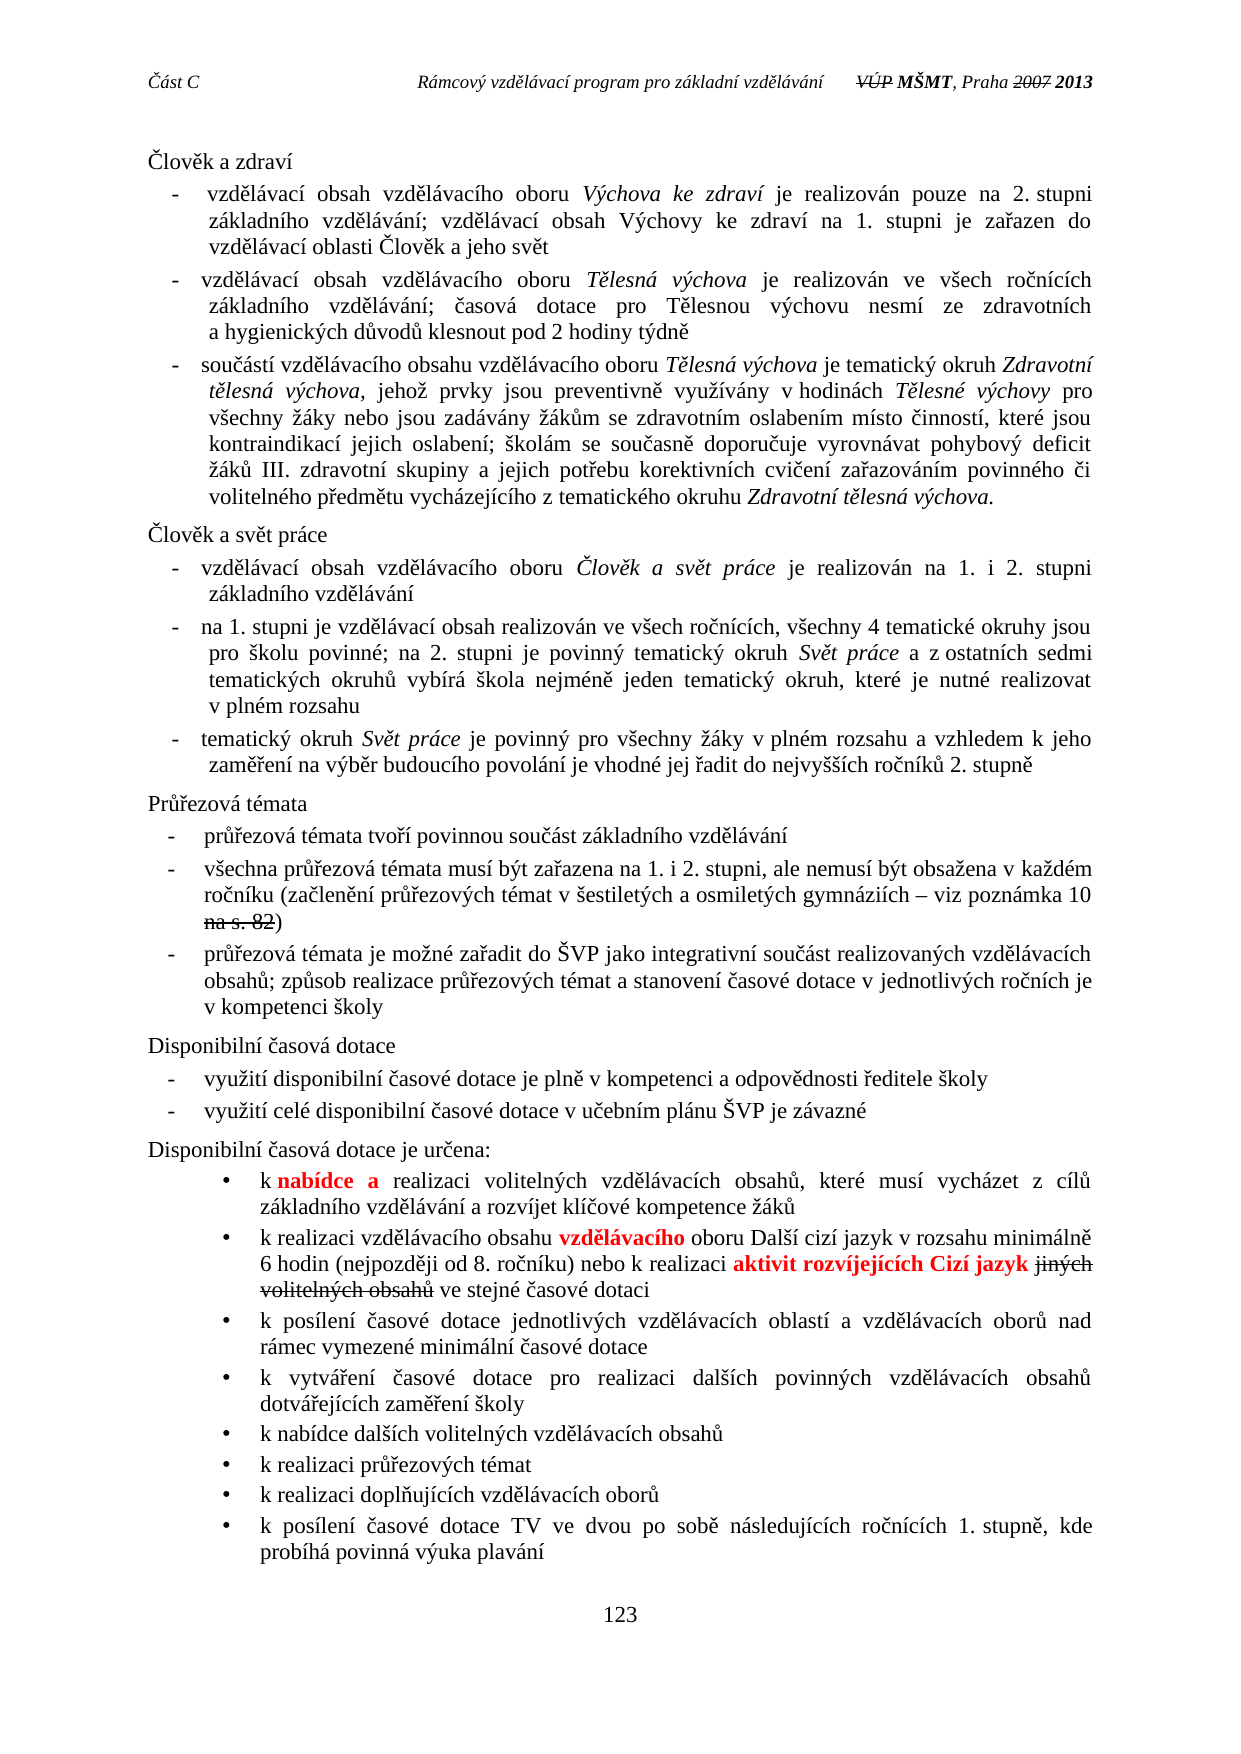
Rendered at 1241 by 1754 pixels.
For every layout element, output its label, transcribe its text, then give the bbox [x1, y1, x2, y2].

text Průřezová témata [148, 790, 1092, 816]
list k realizaci průřezových témat [222, 1451, 1092, 1477]
list - využití disponibilní časové dotace je plně v kompetenci a odpovědnosti ředitele školy [167, 1065, 1092, 1091]
text Disponibilní časová dotace [148, 1032, 1092, 1058]
list - využití celé disponibilní časové dotace v učebním plánu ŠVP je závazné [167, 1097, 1092, 1124]
text Člověk a zdraví [148, 148, 1092, 174]
list k nabídce dalších volitelných vzdělávacích obsahů [222, 1421, 1092, 1447]
text Člověk a svět práce [148, 522, 1092, 548]
list k realizaci vzdělávacího obsahu vzdělávacího oboru Další cizí jazyk v rozsahu minimálně 6 hodin (nejpozději od 8. ročníku) nebo k realizaci aktivit rozvíjejících Cizí jazyk jiných volitelných obsahů ve stejné časové dotaci [222, 1223, 1092, 1303]
list k realizaci doplňujících vzdělávacích oborů [222, 1482, 1092, 1508]
list k posílení časové dotace jednotlivých vzdělávacích oblastí a vzdělávacích oborů nad rámec vymezené minimální časové dotace [222, 1307, 1092, 1359]
list - průřezová témata tvoří povinnou součást základního vzdělávání [167, 823, 1092, 849]
list vzdělávací obsah vzdělávacího oboru Člověk a svět práce je realizován na 1. i 2. stupni základního vzdělávání [171, 554, 1092, 607]
list k posílení časové dotace TV ve dvou po sobě následujících ročnících 1. stupně, kde probíhá povinná výuka plavání [222, 1512, 1092, 1565]
list k vytváření časové dotace pro realizaci dalších povinných vzdělávacích obsahů dotvářejících zaměření školy [222, 1364, 1092, 1416]
list na 1. stupni je vzdělávací obsah realizován ve všech ročnících, všechny 4 tematické okruhy jsou pro školu povinné; na 2. stupni je povinný tematický okruh Svět práce a z ostatních sedmi tematických okruhů vybírá škola nejméně jeden tematický okruh, které je nutné realizovat v plném rozsahu [171, 613, 1092, 718]
list tematický okruh Svět práce je povinný pro všechny žáky v plném rozsahu a vzhledem k jeho zaměření na výběr budoucího povolání je vhodné jej řadit do nejvyšších ročníků 2. stupně [171, 725, 1092, 777]
list - průřezová témata je možné zařadit do ŠVP jako integrativní součást realizovaných vzdělávacích obsahů; způsob realizace průřezových témat a stanovení časové dotace v jednotlivých ročních je v kompetenci školy [167, 941, 1092, 1019]
list vzdělávací obsah vzdělávacího oboru Tělesná výchova je realizován ve všech ročnících základního vzdělávání; časová dotace pro Tělesnou výchovu nesmí ze zdravotních a hygienických důvodů klesnout pod 2 hodiny týdně [171, 266, 1092, 345]
list k nabídce a realizaci volitelných vzdělávacích obsahů, které musí vycházet z cílů základního vzdělávání a rozvíjet klíčové kompetence žáků [222, 1167, 1092, 1219]
list - všechna průřezová témata musí být zařazena na 1. i 2. stupni, ale nemusí být obsažena v každém ročníku (začlenění průřezových témat v šestiletých a osmiletých gymnáziích – viz poznámka 10 na s. 82) [167, 855, 1092, 934]
list součástí vzdělávacího obsahu vzdělávacího oboru Tělesná výchova je tematický okruh Zdravotní tělesná výchova, jehož prvky jsou preventivně využívány v hodinách Tělesné výchovy pro všechny žáky nebo jsou zadávány žákům se zdravotním oslabením místo činností, které jsou kontraindikací jejich oslabení; školám se současně doporučuje vyrovnávat pohybový deficit žáků III. zdravotní skupiny a jejich potřebu korektivních cvičení zařazováním povinného či volitelného předmětu vycházejícího z tematického okruhu Zdravotní tělesná výchova. [171, 351, 1092, 509]
list vzdělávací obsah vzdělávacího oboru Výchova ke zdraví je realizován pouze na 2. stupni základního vzdělávání; vzdělávací obsah Výchovy ke zdraví na 1. stupni je zařazen do vzdělávací oblasti Člověk a jeho svět [171, 180, 1092, 259]
list Disponibilní časová dotace je určena: [148, 1136, 1092, 1162]
